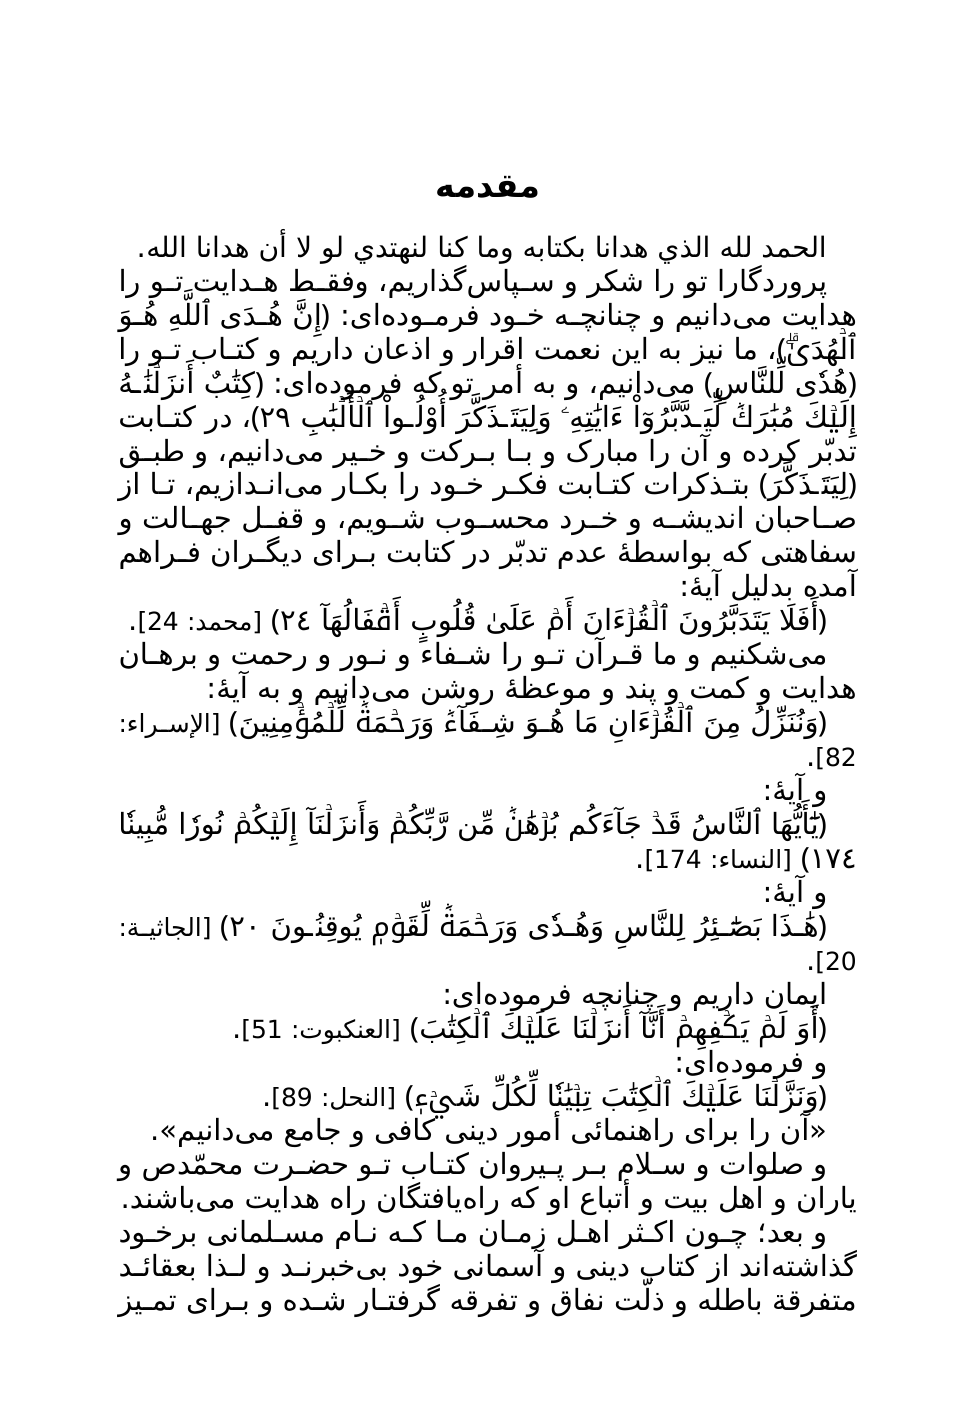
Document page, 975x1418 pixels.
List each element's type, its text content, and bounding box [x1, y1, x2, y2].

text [118, 1215, 857, 1317]
text مقدمه [118, 166, 857, 205]
text و صلوات و سلام بر پیروان کتاب تو حضرت محمّدص و یاران و اهل بیت و أتباع او که راه‌‌یافتگان راه هدایت می‌باشند. [118, 1147, 857, 1215]
text و آیۀ: [118, 773, 857, 807]
text ﴿يَٰٓأَيُّهَا ٱلنَّاسُ قَدۡ جَآءَكُم بُرۡهَٰنٞ مِّن رَّبِّكُمۡ وَأَنزَلۡنَآ إِلَيۡكُمۡ نُورٗا مُّبِينٗا ١٧٤﴾ [النساء: 174]. [118, 807, 857, 875]
text می‌شکنیم و ما قرآن تو را شفاء و نور و رحمت و برهان هدایت و کمت و پند و موعظۀ روشن می‌دانیم و به آیۀ: [118, 638, 857, 706]
text پروردگارا تو را شکر و سپاس‌گذاریم، وفقط هدایت تو را هدایت می‌دانیم و چنانچه خود فرموده‌ای: ﴿إِنَّ هُدَى ٱللَّهِ هُوَ ٱلۡهُدَىٰۗ﴾، ما نیز به این نعمت اقرار و اذعان داریم و کتاب تو را ﴿هُدٗى لِّلنَّاسِ﴾ می‌دانیم، و به أمر تو که فرموده‌ای: ﴿كِتَٰبٌ أَنزَلۡنَٰهُ إِلَيۡكَ مُبَٰرَكٞ لِّيَدَّبَّرُوٓاْ ءَايَٰتِهِۦ وَلِيَتَذَكَّرَ أُوْلُواْ ٱلۡأَلۡبَٰبِ ٢٩﴾، در کتابت تدبّر کرده و آن را مبارک و با برکت و خیر می‌دانیم، و طبق ﴿لِيَتَذَكَّرَ﴾ بتذکرات کتابت فکر خود را بکار می‌اندازیم، تا از صاحبان اندیشه و خرد محسوب شویم، و قفل جهالت و سفاهتی که بواسطۀ عدم تدبّر در کتابت برای دیگران فراهم آمده بدلیل آیۀ: [118, 264, 857, 604]
text ﴿أَفَلَا يَتَدَبَّرُونَ ٱلۡقُرۡءَانَ أَمۡ عَلَىٰ قُلُوبٍ أَقۡفَالُهَآ ٢٤﴾ [محمد: 24]. [118, 604, 857, 638]
text ﴿وَنُنَزِّلُ مِنَ ٱلۡقُرۡءَانِ مَا هُوَ شِفَآءٞ وَرَحۡمَةٞ لِّلۡمُؤۡمِنِينَ﴾ [الإسراء: 82]. [118, 706, 857, 773]
text ﴿أَوَ لَمۡ يَكۡفِهِمۡ أَنَّآ أَنزَلۡنَا عَلَيۡكَ ٱلۡكِتَٰبَ﴾ [العنکبوت: 51]. [118, 1011, 857, 1045]
text ایمان داریم و چنانچه فرموده‌ای: [118, 977, 857, 1011]
text «آن را برای راهنمائی أمور دینی کافی و جامع می‌دانیم». [118, 1113, 857, 1147]
text ﴿هَٰذَا بَصَٰٓئِرُ لِلنَّاسِ وَهُدٗى وَرَحۡمَةٞ لِّقَوۡمٖ يُوقِنُونَ ٢٠﴾ [الجاثية: 20]. [118, 909, 857, 977]
text الحمد لله الذي هدانا بکتابه وما کنا لنهتدي لو لا أن هدانا الله. [118, 230, 857, 264]
text و آیۀ: [118, 875, 857, 909]
text و فرموده‌ای: [118, 1045, 857, 1079]
text ﴿وَنَزَّلۡنَا عَلَيۡكَ ٱلۡكِتَٰبَ تِبۡيَٰنٗا لِّكُلِّ شَيۡءٖ﴾ [النحل: 89]. [118, 1079, 857, 1113]
